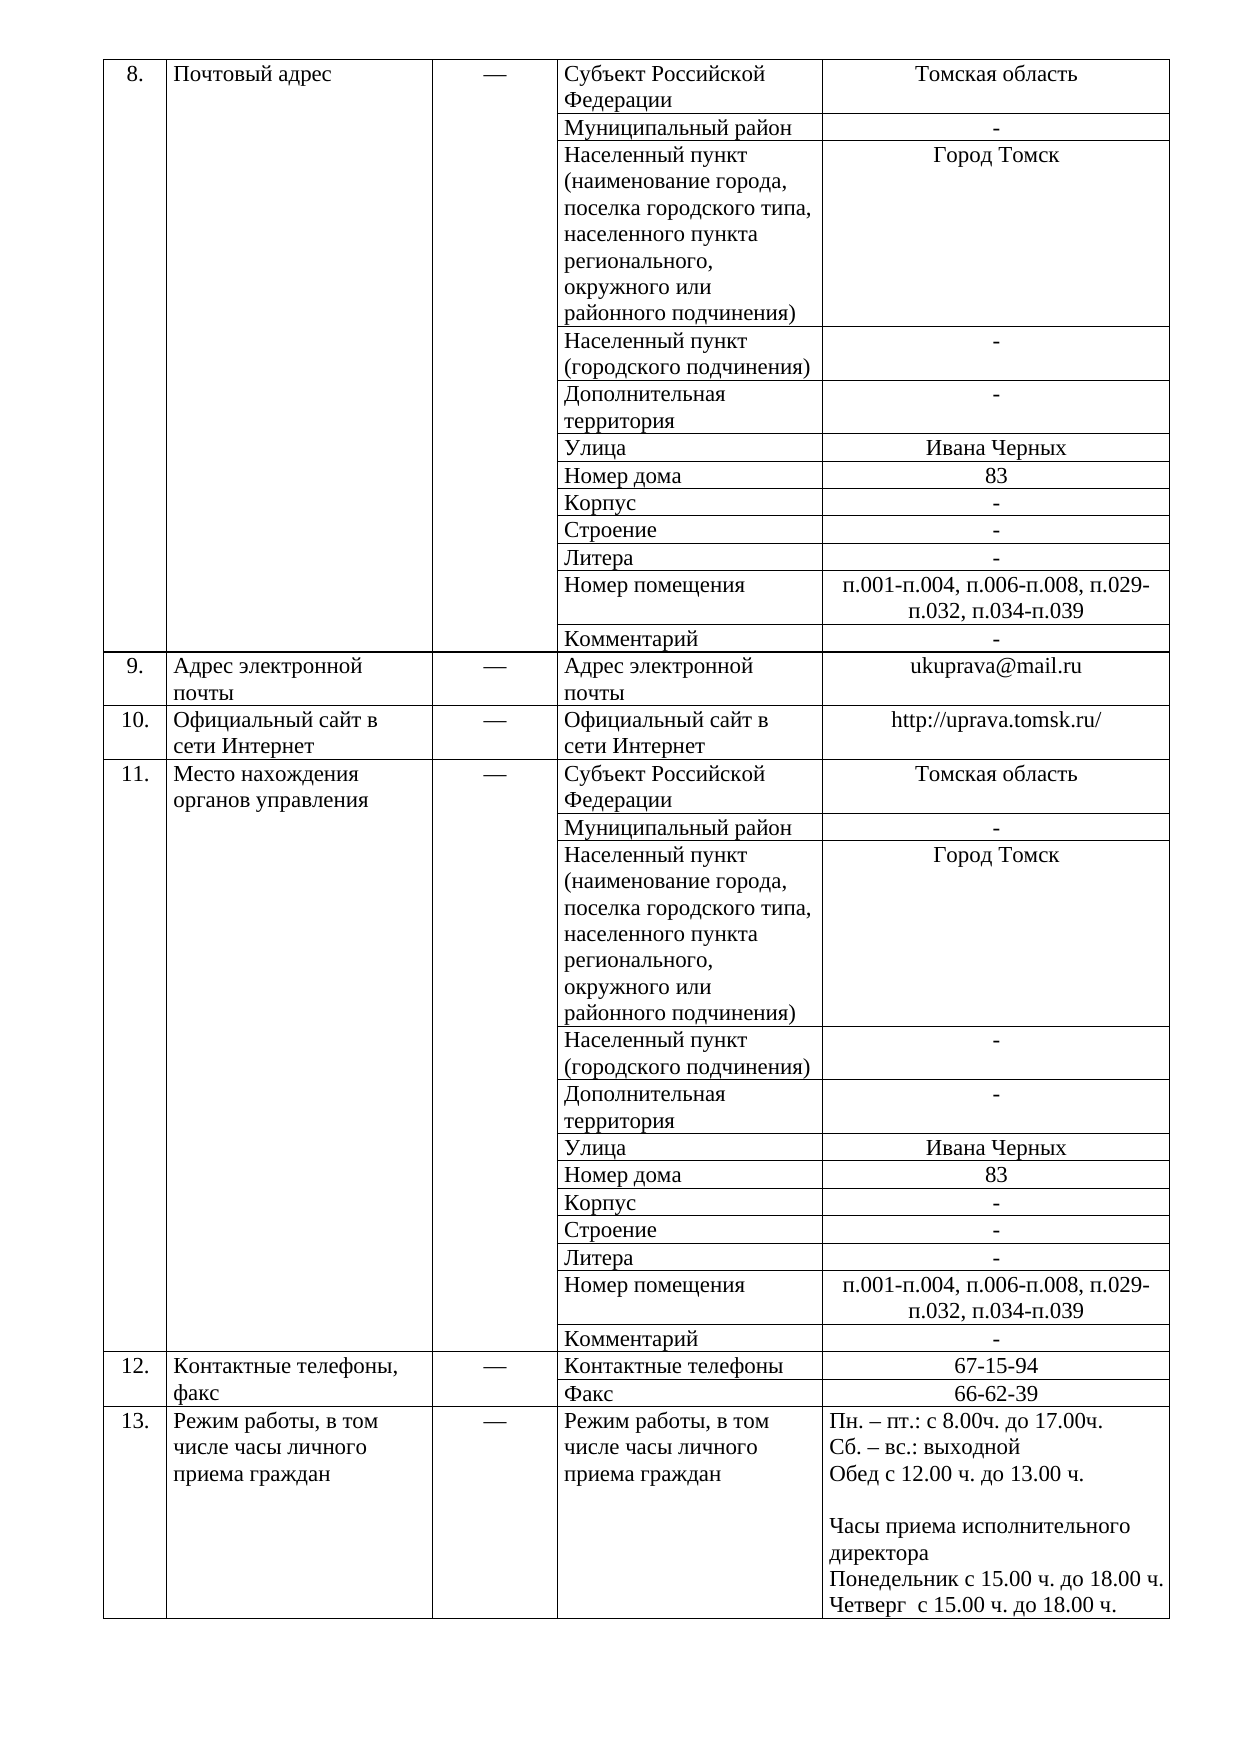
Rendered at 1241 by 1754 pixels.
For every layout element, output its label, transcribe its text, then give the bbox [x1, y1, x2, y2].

table_cell Литера [558, 1244, 822, 1270]
table_cell — [433, 760, 557, 1351]
table_cell Муниципальный район [558, 114, 822, 140]
table_cell Улица [558, 1134, 822, 1160]
table_cell Город Томск [823, 141, 1169, 326]
table_cell Ивана Черных [823, 1134, 1169, 1160]
table_cell - [823, 327, 1169, 379]
table_cell 83 [823, 1161, 1169, 1188]
table_cell - [823, 381, 1169, 433]
table_cell - [823, 544, 1169, 570]
table_cell п.001-п.004, п.006-п.008, п.029-п.032, п.034-п.039 [823, 571, 1169, 624]
table_cell Населенный пункт (наименование города, поселка городского типа, населенного пункта регионального, окружного или районного подчинения) [558, 841, 822, 1026]
table_cell Корпус [558, 1189, 822, 1215]
table_cell Комментарий [558, 625, 822, 651]
table_cell Контактные телефоны [558, 1352, 822, 1378]
table_cell Томская область [823, 60, 1169, 113]
table_cell 9. [104, 653, 166, 705]
table_cell Комментарий [558, 1325, 822, 1351]
table_cell Дополнительная территория [558, 381, 822, 433]
table_cell — [433, 60, 557, 651]
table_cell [823, 1407, 1169, 1618]
table_cell Субъект Российской Федерации [558, 60, 822, 113]
table_cell - [823, 1027, 1169, 1079]
table_cell Населенный пункт (городского подчинения) [558, 327, 822, 379]
table_cell - [823, 814, 1169, 840]
table_cell Контактные телефоны, факс [167, 1352, 432, 1406]
table_cell 83 [823, 462, 1169, 488]
table_cell ukuprava@mail.ru [823, 653, 1169, 705]
table_cell 13. [104, 1407, 166, 1618]
table_cell Номер помещения [558, 571, 822, 624]
table_cell - [823, 114, 1169, 140]
table_cell - [823, 1080, 1169, 1133]
table_cell - [823, 1216, 1169, 1243]
table_cell Город Томск [823, 841, 1169, 1026]
table_cell — [433, 653, 557, 705]
table_cell Строение [558, 1216, 822, 1243]
table_cell - [823, 1244, 1169, 1270]
table_cell Субъект Российской Федерации [558, 760, 822, 813]
table_cell Номер дома [558, 1161, 822, 1188]
table_cell Официальный сайт в сети Интернет [167, 706, 432, 759]
table_cell - [823, 625, 1169, 651]
table_cell Строение [558, 516, 822, 543]
table_cell Номер помещения [558, 1271, 822, 1324]
table_cell Населенный пункт (наименование города, поселка городского типа, населенного пункта регионального, окружного или районного подчинения) [558, 141, 822, 326]
table_cell Адрес электронной почты [167, 653, 432, 705]
table_cell 12. [104, 1352, 166, 1406]
table_cell — [433, 1407, 557, 1618]
table_cell п.001-п.004, п.006-п.008, п.029-п.032, п.034-п.039 [823, 1271, 1169, 1324]
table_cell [558, 1407, 822, 1618]
table_cell Дополнительная территория [558, 1080, 822, 1133]
table_cell Факс [558, 1380, 822, 1406]
table_cell Томская область [823, 760, 1169, 813]
table_cell Номер дома [558, 462, 822, 488]
table_cell 67-15-94 [823, 1352, 1169, 1378]
table_cell Населенный пункт (городского подчинения) [558, 1027, 822, 1079]
table_cell Муниципальный район [558, 814, 822, 840]
table_cell 66-62-39 [823, 1380, 1169, 1406]
table_cell 8. [104, 60, 166, 651]
table_cell Официальный сайт в сети Интернет [558, 706, 822, 759]
table_cell Литера [558, 544, 822, 570]
table_cell Корпус [558, 489, 822, 515]
table_cell - [823, 1189, 1169, 1215]
table_cell http://uprava.tomsk.ru/ [823, 706, 1169, 759]
table_cell - [823, 516, 1169, 543]
table_cell — [433, 1352, 557, 1406]
table_cell 11. [104, 760, 166, 1351]
table_cell 10. [104, 706, 166, 759]
table_cell - [823, 1325, 1169, 1351]
table_cell Адрес электронной почты [558, 653, 822, 705]
table_cell - [823, 489, 1169, 515]
table_cell Улица [558, 434, 822, 461]
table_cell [167, 1407, 432, 1618]
table_cell Место нахождения органов управления [167, 760, 432, 1351]
table_cell Ивана Черных [823, 434, 1169, 461]
table_cell — [433, 706, 557, 759]
table_cell Почтовый адрес [167, 60, 432, 651]
